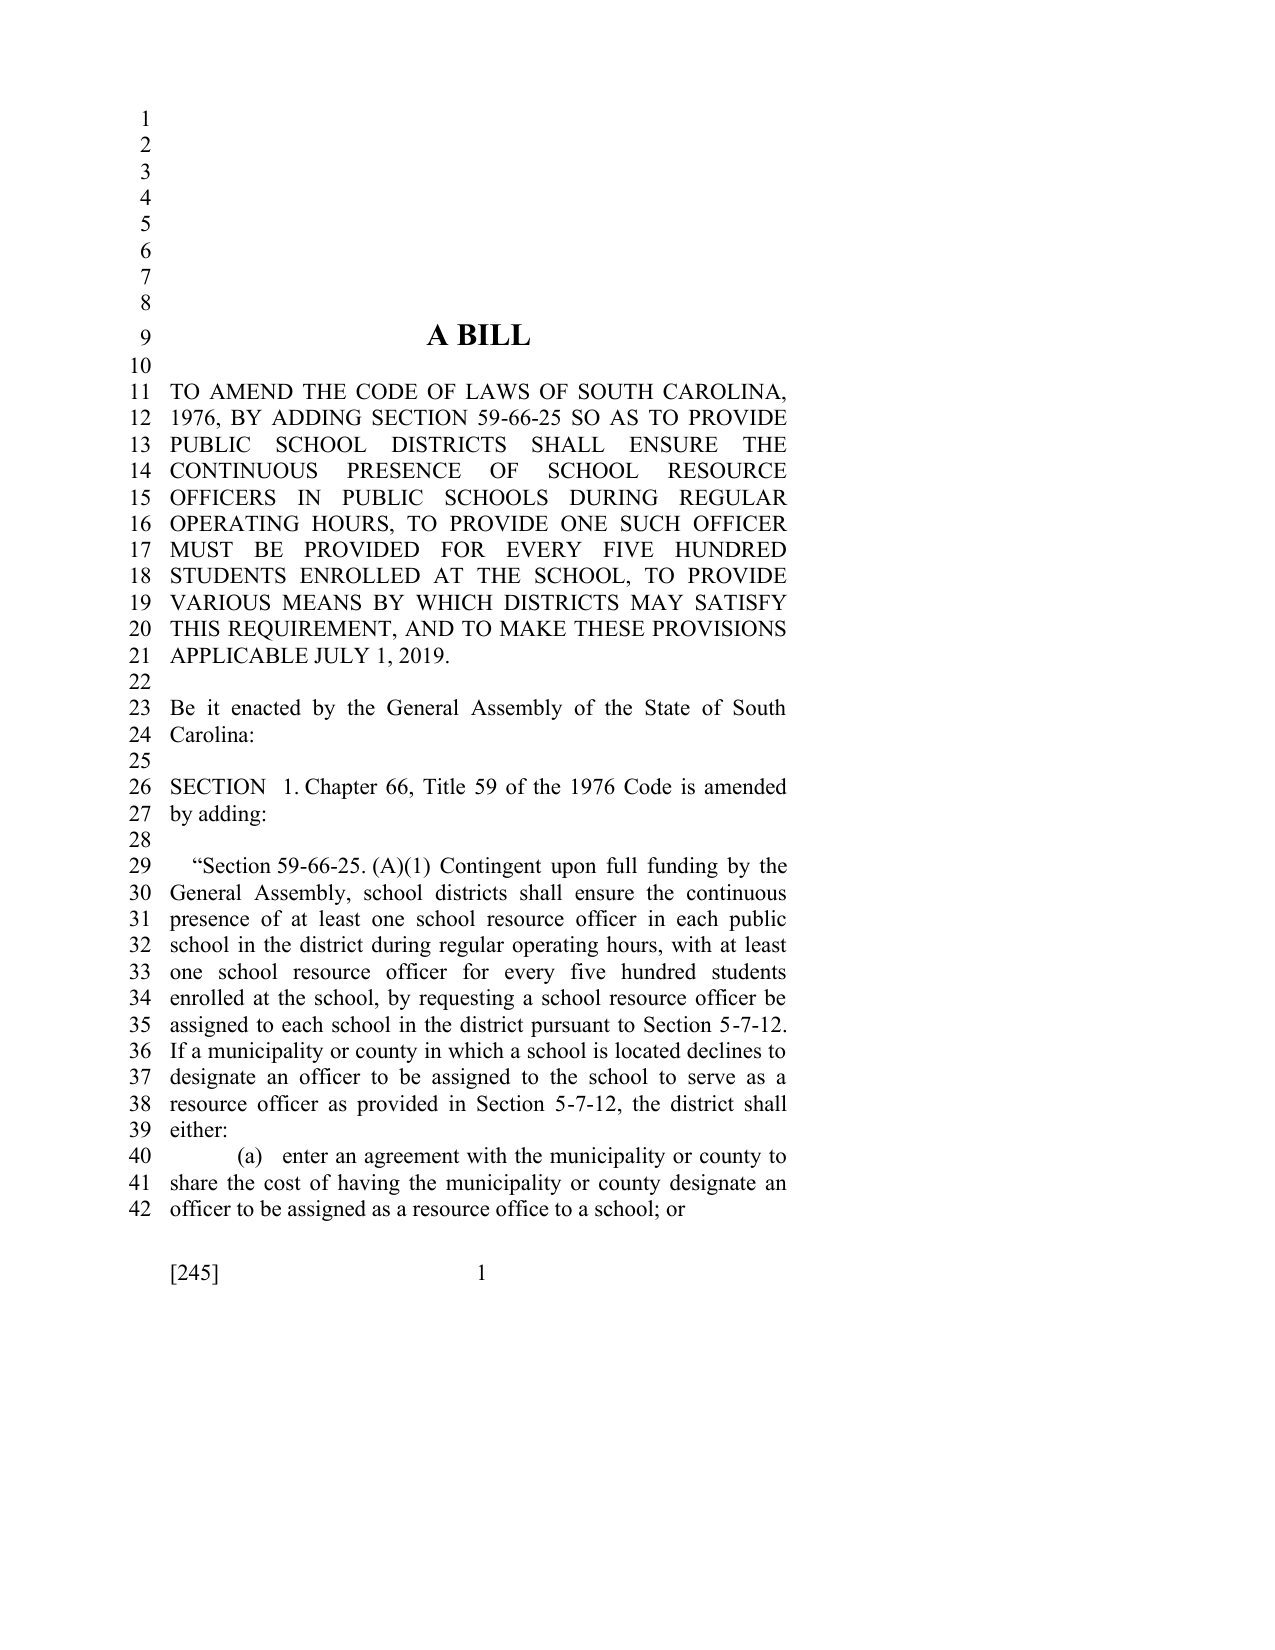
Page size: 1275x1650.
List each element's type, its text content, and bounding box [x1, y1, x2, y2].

text “Section 59-66-25. (A)(1) Contingent upon full funding by the General Assembly, school districts shall ensure the continuous presence of at least one school resource officer in each public school in the district during regular operating hours, with at least one school resource officer for every five hundred students enrolled at the school, by requesting a school resource officer be assigned to each school in the district pursuant to Section 5-7-12. If a municipality or county in which a school is located declines to designate an officer to be assigned to the school to serve as a resource officer as provided in Section 5-7-12, the district shall either: [169, 852, 787, 1142]
text Be it enacted by the General Assembly of the State of South Carolina: [169, 694, 787, 747]
text A BILL [169, 316, 787, 352]
text SECTION 1. Chapter 66, Title 59 of the 1976 Code is amended by adding: [169, 773, 787, 826]
text (a) enter an agreement with the municipality or county to share the cost of having the municipality or county designate an officer to be assigned as a resource office to a school; or [169, 1142, 787, 1221]
text TO AMEND THE CODE OF LAWS OF SOUTH CAROLINA, 1976, BY ADDING SECTION 59-66-25 SO AS TO PROVIDE PUBLIC SCHOOL DISTRICTS SHALL ENSURE THE CONTINUOUS PRESENCE OF SCHOOL RESOURCE OFFICERS IN PUBLIC SCHOOLS DURING REGULAR OPERATING HOURS, TO PROVIDE ONE SUCH OFFICER MUST BE PROVIDED FOR EVERY FIVE HUNDRED STUDENTS ENROLLED AT THE SCHOOL, TO PROVIDE VARIOUS MEANS BY WHICH DISTRICTS MAY SATISFY THIS REQUIREMENT, AND TO MAKE THESE PROVISIONS APPLICABLE JULY 1, 2019. [169, 378, 787, 668]
